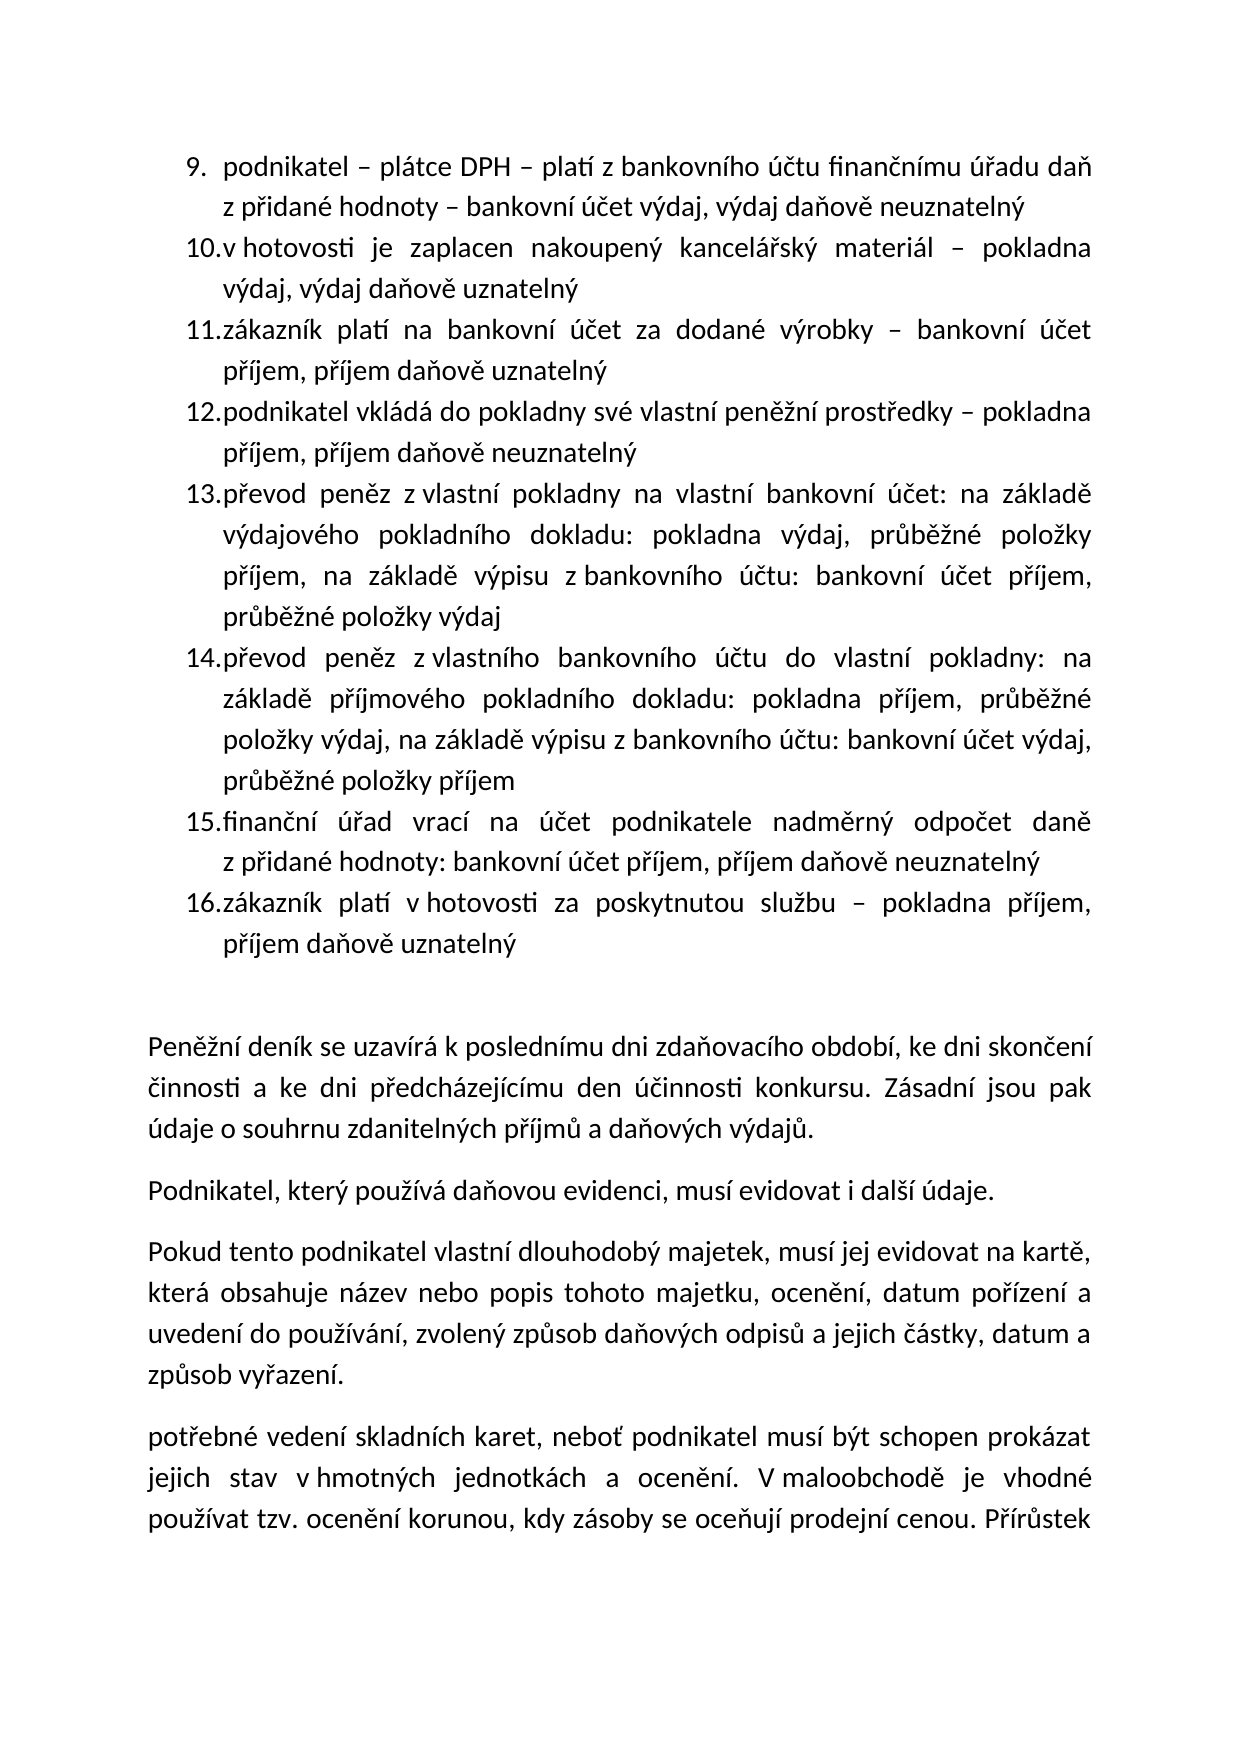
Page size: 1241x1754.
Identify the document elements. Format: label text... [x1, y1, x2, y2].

list podnikatel – plátce DPH – platí z bankovního účtu finančnímu úřadu daň z přidané hodnoty – bankovní účet výdaj, výdaj daňově neuznatelný [185, 148, 1093, 224]
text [148, 1418, 1093, 1536]
list finanční úřad vrací na účet podnikatele nadměrný odpočet daně z přidané hodnoty: bankovní účet příjem, příjem daňově neuznatelný [185, 803, 1093, 879]
text Pokud tento podnikatel vlastní dlouhodobý majetek, musí jej evidovat na kartě, která obsahuje název nebo popis tohoto majetku, ocenění, datum pořízení a uvedení do používání, zvolený způsob daňových odpisů a jejich částky, datum a způsob vyřazení. [148, 1233, 1093, 1392]
list převod peněz z vlastní pokladny na vlastní bankovní účet: na základě výdajového pokladního dokladu: pokladna výdaj, průběžné položky příjem, na základě výpisu z bankovního účtu: bankovní účet příjem, průběžné položky výdaj [185, 475, 1093, 633]
list převod peněz z vlastního bankovního účtu do vlastní pokladny: na základě příjmového pokladního dokladu: pokladna příjem, průběžné položky výdaj, na základě výpisu z bankovního účtu: bankovní účet výdaj, průběžné položky příjem [185, 639, 1093, 797]
list zákazník platí na bankovní účet za dodané výrobky – bankovní účet příjem, příjem daňově uznatelný [185, 311, 1093, 388]
text Peněžní deník se uzavírá k poslednímu dni zdaňovacího období, ke dni skončení činnosti a ke dni předcházejícímu den účinnosti konkursu. Zásadní jsou pak údaje o souhrnu zdanitelných příjmů a daňových výdajů. [148, 1028, 1093, 1146]
list zákazník platí v hotovosti za poskytnutou službu – pokladna příjem, příjem daňově uznatelný [185, 884, 1093, 961]
text Podnikatel, který používá daňovou evidenci, musí evidovat i další údaje. [148, 1172, 1093, 1207]
list podnikatel vkládá do pokladny své vlastní peněžní prostředky – pokladna příjem, příjem daňově neuznatelný [185, 393, 1093, 470]
list v hotovosti je zaplacen nakoupený kancelářský materiál – pokladna výdaj, výdaj daňově uznatelný [185, 229, 1093, 306]
